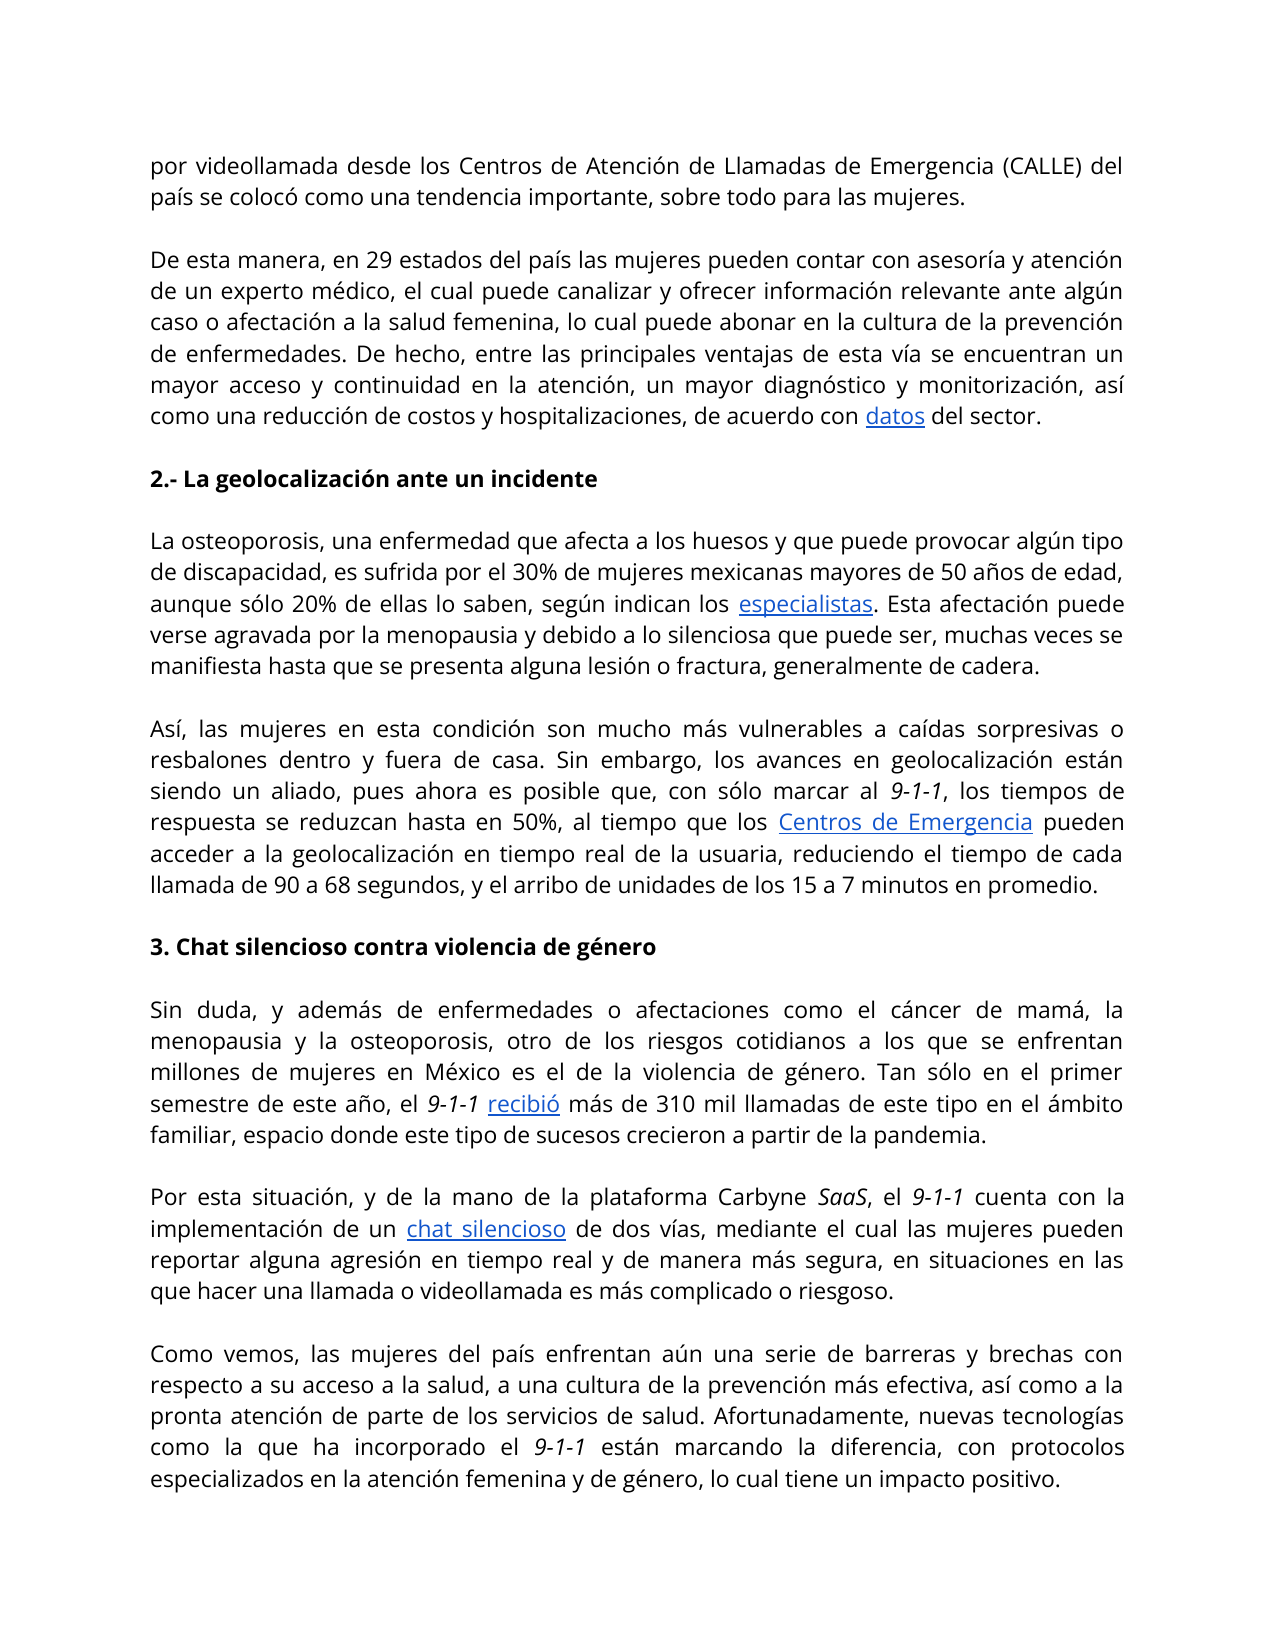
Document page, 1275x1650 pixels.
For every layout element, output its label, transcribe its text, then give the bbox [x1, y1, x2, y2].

text Sin duda, y además de enfermedades o afectaciones como el cáncer de mamá, la menopausia y la osteoporosis, otro de los riesgos cotidianos a los que se enfrentan millones de mujeres en México es el de la violencia de género. Tan sólo en el primer semestre de este año, el 9-1-1 recibió más de 310 mil llamadas de este tipo en el ámbito familiar, espacio donde este tipo de sucesos crecieron a partir de la pandemia. [150, 994, 1125, 1150]
text Por esta situación, y de la mano de la plataforma Carbyne SaaS, el 9-1-1 cuenta con la implementación de un chat silencioso de dos vías, mediante el cual las mujeres pueden reportar alguna agresión en tiempo real y de manera más segura, en situaciones en las que hacer una llamada o videollamada es más complicado o riesgoso. [150, 1181, 1125, 1306]
text 2.- La geolocalización ante un incidente [150, 462, 1125, 494]
text Como vemos, las mujeres del país enfrentan aún una serie de barreras y brechas con respecto a su acceso a la salud, a una cultura de la prevención más efectiva, así como a la pronta atención de parte de los servicios de salud. Afortunadamente, nuevas tecnologías como la que ha incorporado el 9-1-1 están marcando la diferencia, con protocolos especializados en la atención femenina y de género, lo cual tiene un impacto positivo. [150, 1337, 1125, 1494]
text De esta manera, en 29 estados del país las mujeres pueden contar con asesoría y atención de un experto médico, el cual puede canalizar y ofrecer información relevante ante algún caso o afectación a la salud femenina, lo cual puede abonar en la cultura de la prevención de enfermedades. De hecho, entre las principales ventajas de esta vía se encuentran un mayor acceso y continuidad en la atención, un mayor diagnóstico y monitorización, así como una reducción de costos y hospitalizaciones, de acuerdo con datos del sector. [150, 244, 1125, 431]
text 3. Chat silencioso contra violencia de género [150, 931, 1125, 962]
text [150, 150, 1125, 212]
text La osteoporosis, una enfermedad que afecta a los huesos y que puede provocar algún tipo de discapacidad, es sufrida por el 30% de mujeres mexicanas mayores de 50 años de edad, aunque sólo 20% de ellas lo saben, según indican los especialistas. Esta afectación puede verse agravada por la menopausia y debido a lo silenciosa que puede ser, muchas veces se manifiesta hasta que se presenta alguna lesión o fractura, generalmente de cadera. [150, 525, 1125, 681]
text Así, las mujeres en esta condición son mucho más vulnerables a caídas sorpresivas o resbalones dentro y fuera de casa. Sin embargo, los avances en geolocalización están siendo un aliado, pues ahora es posible que, con sólo marcar al 9-1-1, los tiempos de respuesta se reduzcan hasta en 50%, al tiempo que los Centros de Emergencia pueden acceder a la geolocalización en tiempo real de la usuaria, reduciendo el tiempo de cada llamada de 90 a 68 segundos, y el arribo de unidades de los 15 a 7 minutos en promedio. [150, 712, 1125, 900]
